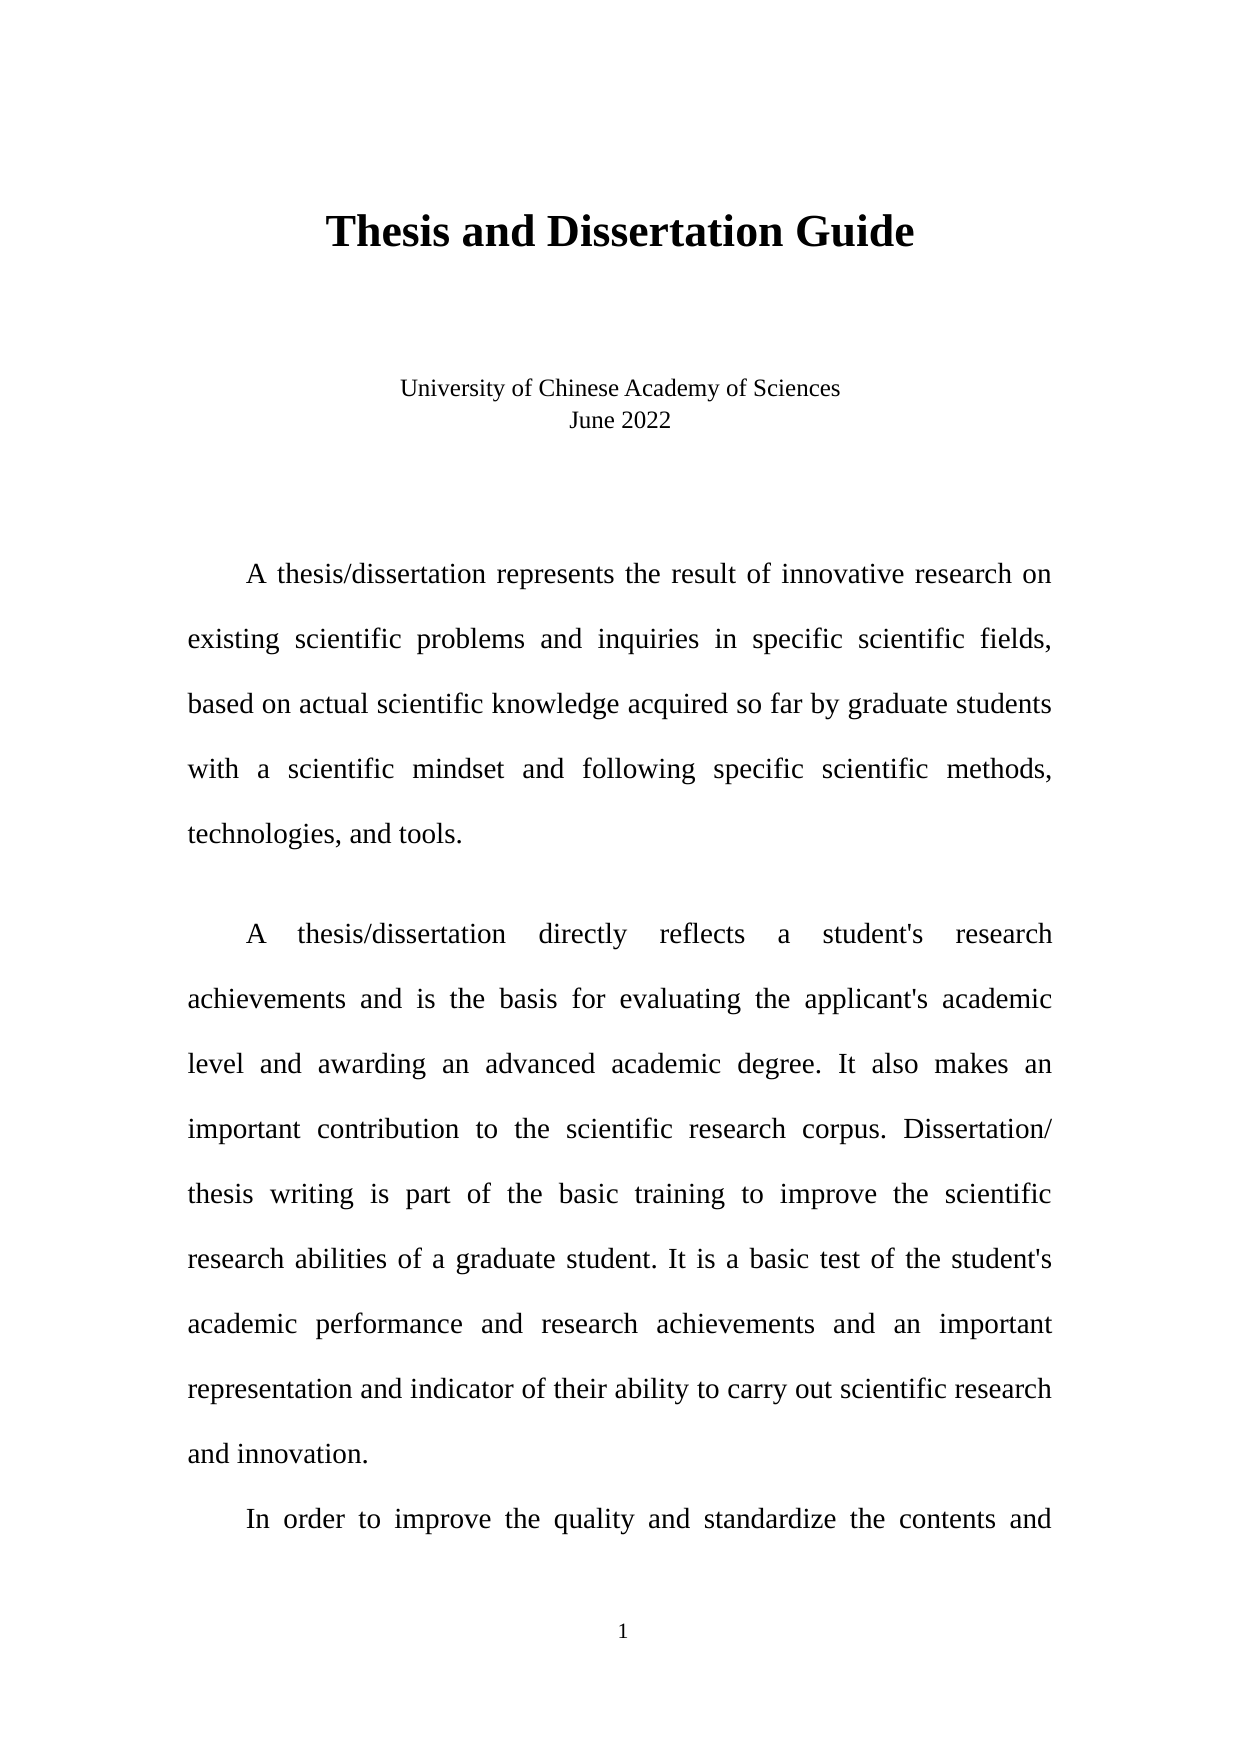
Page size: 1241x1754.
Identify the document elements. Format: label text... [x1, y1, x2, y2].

subtitle Thesis and Dissertation Guide [187, 197, 1053, 262]
text A thesis/dissertation directly reflects a student's research achievements and is the basis for evaluating the applicant's academic level and awarding an advanced academic degree. It also makes an important contribution to the scientific research corpus. Dissertation/ thesis writing is part of the basic training to improve the scientific research abilities of a graduate student. It is a basic test of the student's academic performance and research achievements and an important representation and indicator of their ability to carry out scientific research and innovation. [187, 900, 1053, 1485]
text University of Chinese Academy of Sciences [187, 371, 1053, 403]
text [187, 1485, 1053, 1550]
text A thesis/dissertation represents the result of innovative research on existing scientific problems and inquiries in specific scientific fields, based on actual scientific knowledge acquired so far by graduate students with a scientific mindset and following specific scientific methods, technologies, and tools. [187, 541, 1053, 866]
text June 2022 [187, 403, 1053, 436]
